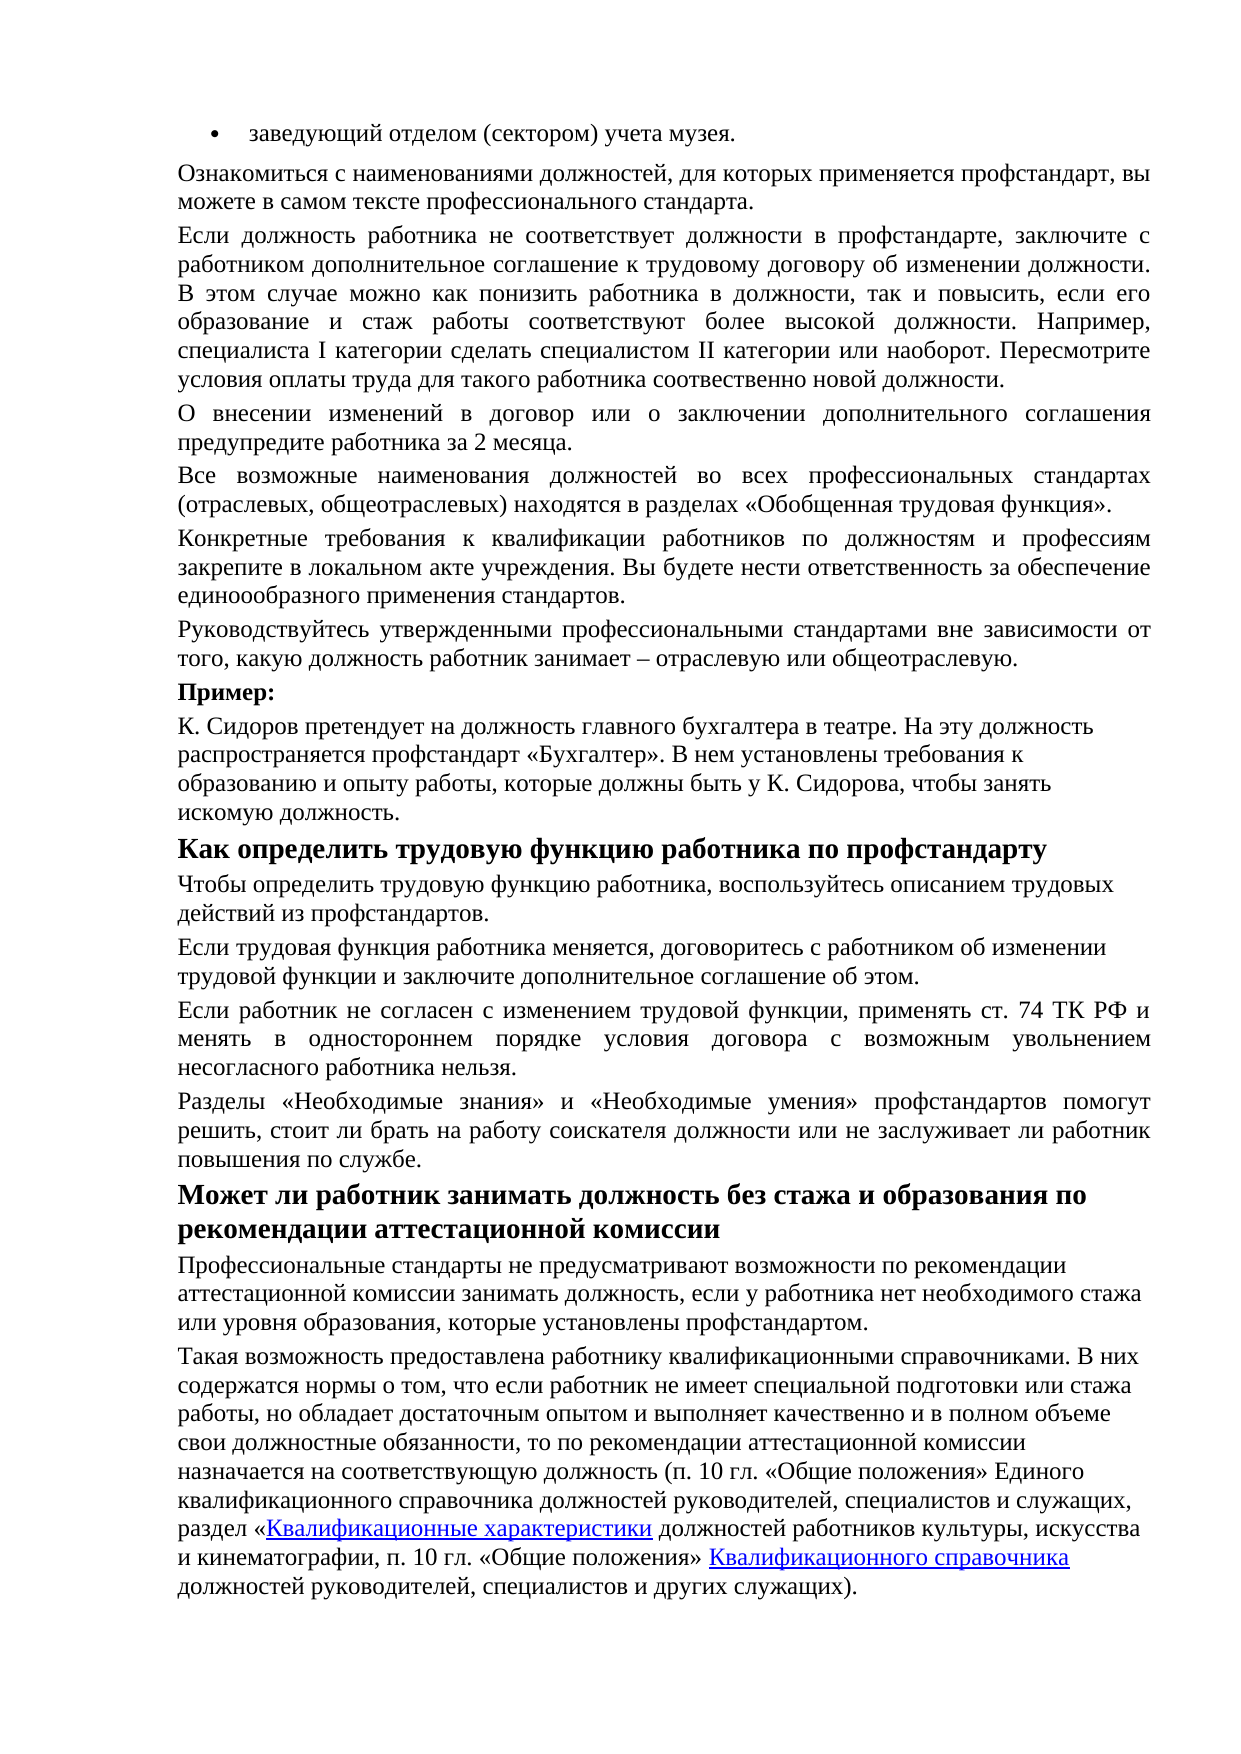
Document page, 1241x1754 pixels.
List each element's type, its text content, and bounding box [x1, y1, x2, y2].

text Такая возможность предоставлена работнику квалификационными справочниками. В них содержатся нормы о том, что если работник не имеет специальной подготовки или стажа работы, но обладает достаточным опытом и выполняет качественно и в полном объеме свои должностные обязанности, то по рекомендации аттестационной комиссии назначается на соответствующую должность (п. 10 гл. «Общие положения» Единого квалификационного справочника должностей руководителей, специалистов и служащих, раздел «Квалификационные характеристики должностей работников культуры, искусства и кинематографии, п. 10 гл. «Общие положения» Квалификационного справочника должностей руководителей, специалистов и других служащих). [177, 1341, 1152, 1600]
text Ознакомиться с наименованиями должностей, для которых применяется профстандарт, вы можете в самом тексте профессионального стандарта. [177, 158, 1152, 215]
text Конкретные требования к квалификации работников по должностям и профессиям закрепите в локальном акте учреждения. Вы будете нести ответственность за обеспечение единоообразного применения стандартов. [177, 523, 1152, 609]
text Разделы «Необходимые знания» и «Необходимые умения» профстандартов помогут решить, стоит ли брать на работу соискателя должности или не заслуживает ли работник повышения по службе. [177, 1086, 1152, 1172]
text Руководствуйтесь утвержденными профессиональными стандартами вне зависимости от того, какую должность работник занимает – отраслевую или общеотраслевую. [177, 614, 1152, 672]
text Если должность работника не соответствует должности в профстандарте, заключите с работником дополнительное соглашение к трудовому договору об изменении должности. В этом случае можно как понизить работника в должности, так и повысить, если его образование и стаж работы соответствуют более высокой должности. Например, специалиста I категории сделать специалистом II категории или наоборот. Пересмотрите условия оплаты труда для такого работника соотвественно новой должности. [177, 220, 1152, 393]
subtitle Может ли работник занимать должность без стажа и образования по рекомендации аттестационной комиссии [177, 1177, 1152, 1244]
text Пример: [177, 677, 1152, 706]
text Все возможные наименования должностей во всех профессиональных стандартах (отраслевых, общеотраслевых) находятся в разделах «Обобщенная трудовая функция». [177, 460, 1152, 518]
subtitle Как определить трудовую функцию работника по профстандарту [177, 831, 1152, 864]
text О внесении изменений в договор или о заключении дополнительного соглашения предупредите работника за 2 месяца. [177, 398, 1152, 455]
text К. Сидоров претендует на должность главного бухгалтера в театре. На эту должность распространяется профстандарт «Бухгалтер». В нем установлены требования к образованию и опыту работы, которые должны быть у К. Сидорова, чтобы занять искомую должность. [177, 711, 1152, 826]
text Если трудовая функция работника меняется, договоритесь с работником об изменении трудовой функции и заключите дополнительное соглашение об этом. [177, 932, 1152, 990]
list заведующий отделом (сектором) учета музея. [211, 118, 1152, 147]
text Если работник не согласен с изменением трудовой функции, применять ст. 74 ТК РФ и менять в одностороннем порядке условия договора с возможным увольнением несогласного работника нельзя. [177, 995, 1152, 1081]
text Чтобы определить трудовую функцию работника, воспользуйтесь описанием трудовых действий из профстандартов. [177, 869, 1152, 927]
text Профессиональные стандарты не предусматривают возможности по рекомендации аттестационной комиссии занимать должность, если у работника нет необходимого стажа или уровня образования, которые установлены профстандартом. [177, 1250, 1152, 1336]
